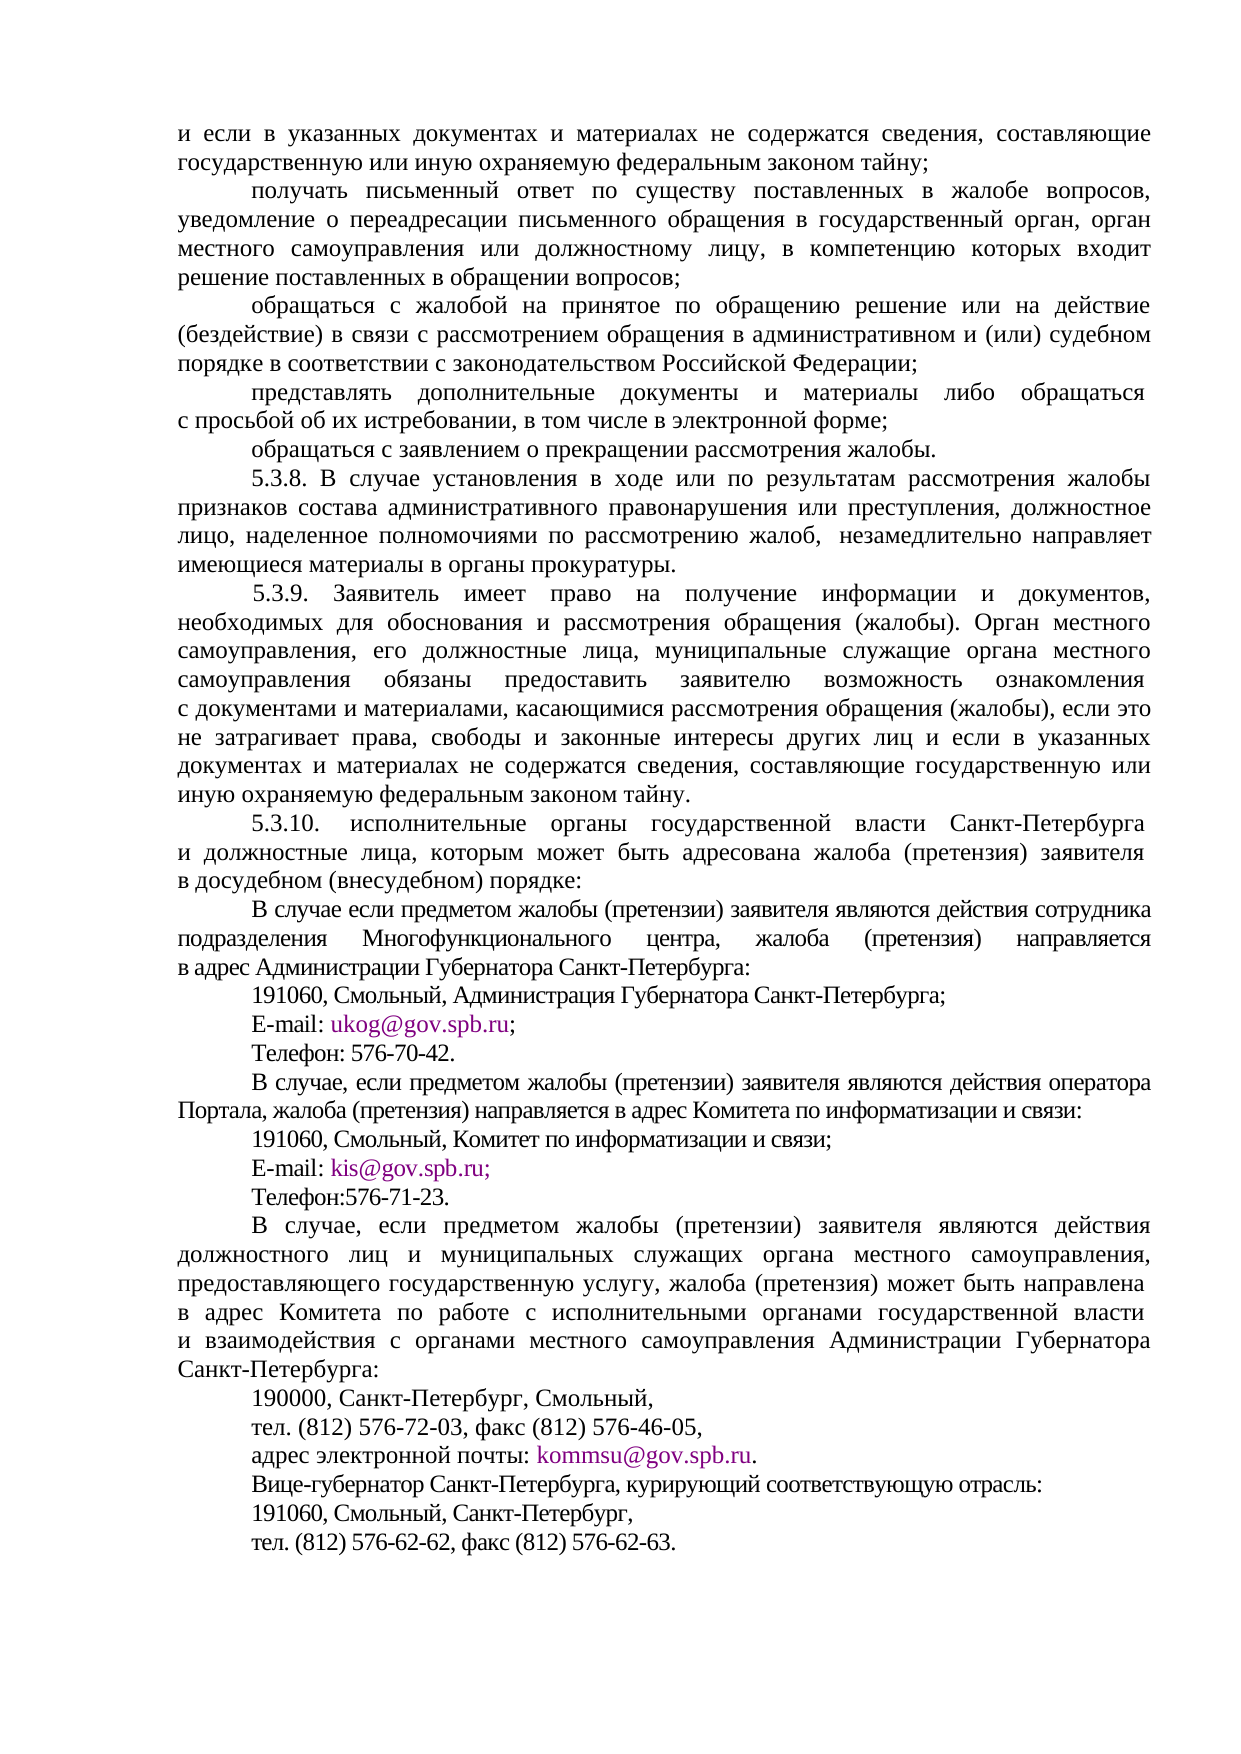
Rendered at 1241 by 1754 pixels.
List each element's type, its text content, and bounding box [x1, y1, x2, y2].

text получать письменный ответ по существу поставленных в жалобе вопросов, уведомление о переадресации письменного обращения в государственный орган, орган местного самоуправления или должностному лицу, в компетенцию которых входит решение поставленных в обращении вопросов; [177, 176, 1152, 291]
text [177, 118, 1152, 176]
text 191060, Смольный, Санкт-Петербург, [177, 1498, 1152, 1527]
text Вице-губернатор Санкт-Петербурга, курирующий соответствующую отрасль: [177, 1469, 1152, 1498]
text 5.3.10. исполнительные органы государственной власти Санкт-Петербурга и должностные лица, которым может быть адресована жалоба (претензия) заявителя в досудебном (внесудебном) порядке: [177, 808, 1152, 894]
text Телефон:576-71-23. [177, 1182, 1152, 1211]
text обращаться с заявлением о прекращении рассмотрения жалобы. [177, 434, 1152, 463]
text В случае, если предметом жалобы (претензии) заявителя являются действия оператора Портала, жалоба (претензия) направляется в адрес Комитета по информатизации и связи: [177, 1067, 1152, 1124]
text 5.3.9. Заявитель имеет право на получение информации и документов, необходимых для обоснования и рассмотрения обращения (жалобы). Орган местного самоуправления, его должностные лица, муниципальные служащие органа местного самоуправления обязаны предоставить заявителю возможность ознакомления с документами и материалами, касающимися рассмотрения обращения (жалобы), если это не затрагивает права, свободы и законные интересы других лиц и если в указанных документах и материалах не содержатся сведения, составляющие государственную или иную охраняемую федеральным законом тайну. [177, 578, 1152, 808]
text 190000, Санкт-Петербург, Смольный, [177, 1383, 1152, 1412]
text Телефон: 576-70-42. [177, 1038, 1152, 1067]
text адрес электронной почты: kommsu@gov.spb.ru. [177, 1441, 1152, 1469]
text E-mail: ukog@gov.spb.ru; [177, 1009, 1152, 1038]
text 191060, Смольный, Администрация Губернатора Санкт-Петербурга; [177, 981, 1152, 1009]
text 5.3.8. В случае установления в ходе или по результатам рассмотрения жалобы признаков состава административного правонарушения или преступления, должностное лицо, наделенное полномочиями по рассмотрению жалоб, незамедлительно направляет имеющиеся материалы в органы прокуратуры. [177, 463, 1152, 578]
text тел. (812) 576-62-62, факс (812) 576-62-63. [177, 1527, 1152, 1556]
text В случае, если предметом жалобы (претензии) заявителя являются действия должностного лиц и муниципальных служащих органа местного самоуправления, предоставляющего государственную услугу, жалоба (претензия) может быть направлена в адрес Комитета по работе с исполнительными органами государственной власти и взаимодействия с органами местного самоуправления Администрации Губернатора Санкт-Петербурга: [177, 1211, 1152, 1383]
text тел. (812) 576-72-03, факс (812) 576-46-05, [177, 1412, 1152, 1441]
text E-mail: kis@gov.spb.ru; [177, 1153, 1152, 1182]
text обращаться с жалобой на принятое по обращению решение или на действие (бездействие) в связи с рассмотрением обращения в административном и (или) судебном порядке в соответствии с законодательством Российской Федерации; [177, 291, 1152, 377]
text 191060, Смольный, Комитет по информатизации и связи; [177, 1124, 1152, 1153]
text В случае если предметом жалобы (претензии) заявителя являются действия сотрудника подразделения Многофункционального центра, жалоба (претензия) направляется в адрес Администрации Губернатора Санкт-Петербурга: [177, 894, 1152, 981]
text представлять дополнительные документы и материалы либо обращаться с просьбой об их истребовании, в том числе в электронной форме; [177, 377, 1152, 434]
